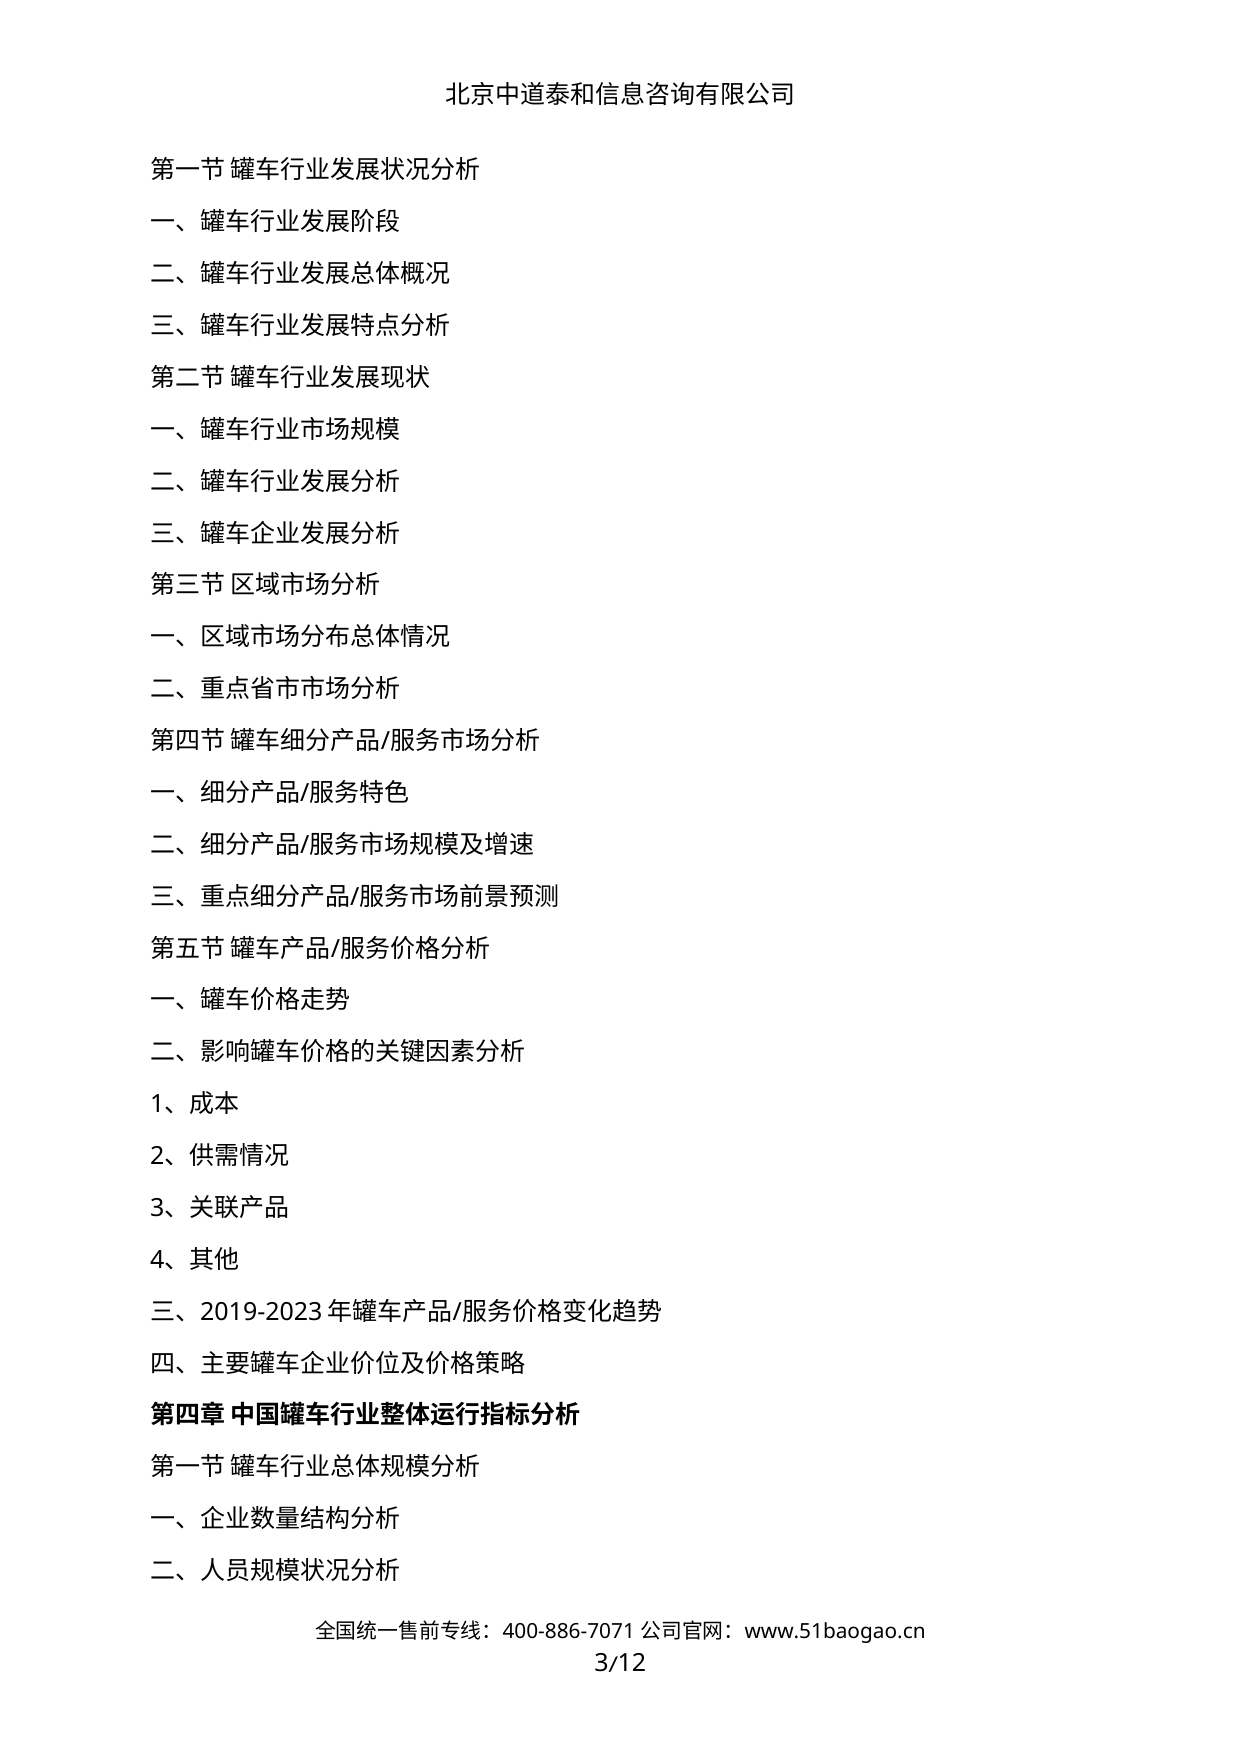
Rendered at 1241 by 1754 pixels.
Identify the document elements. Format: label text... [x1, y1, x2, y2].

text 2、供需情况 [150, 1136, 1090, 1172]
text 三、罐车行业发展特点分析 [150, 306, 1090, 342]
text 二、细分产品/服务市场规模及增速 [150, 824, 1090, 861]
text 二、影响罐车价格的关键因素分析 [150, 1032, 1090, 1068]
text 第一节 罐车行业总体规模分析 [150, 1447, 1090, 1483]
text 三、重点细分产品/服务市场前景预测 [150, 876, 1090, 912]
text 1、成本 [150, 1084, 1090, 1120]
text 三、2019-2023年罐车产品/服务价格变化趋势 [150, 1291, 1090, 1327]
text 4、其他 [150, 1239, 1090, 1276]
text 四、主要罐车企业价位及价格策略 [150, 1343, 1090, 1379]
text 第二节 罐车行业发展现状 [150, 357, 1090, 394]
text 第四章 中国罐车行业整体运行指标分析 [150, 1395, 1090, 1431]
text 第一节 罐车行业发展状况分析 [150, 150, 1090, 186]
text 第五节 罐车产品/服务价格分析 [150, 928, 1090, 964]
text 三、罐车企业发展分析 [150, 513, 1090, 549]
text 二、人员规模状况分析 [150, 1551, 1090, 1587]
text 一、区域市场分布总体情况 [150, 617, 1090, 653]
text 一、细分产品/服务特色 [150, 772, 1090, 809]
text 第四节 罐车细分产品/服务市场分析 [150, 721, 1090, 757]
text 二、重点省市市场分析 [150, 669, 1090, 705]
text 第三节 区域市场分析 [150, 565, 1090, 601]
text 一、罐车行业市场规模 [150, 409, 1090, 446]
text 一、罐车行业发展阶段 [150, 202, 1090, 238]
text 一、罐车价格走势 [150, 980, 1090, 1016]
text 二、罐车行业发展分析 [150, 461, 1090, 497]
text 二、罐车行业发展总体概况 [150, 254, 1090, 290]
text 一、企业数量结构分析 [150, 1499, 1090, 1535]
text 3、关联产品 [150, 1187, 1090, 1224]
